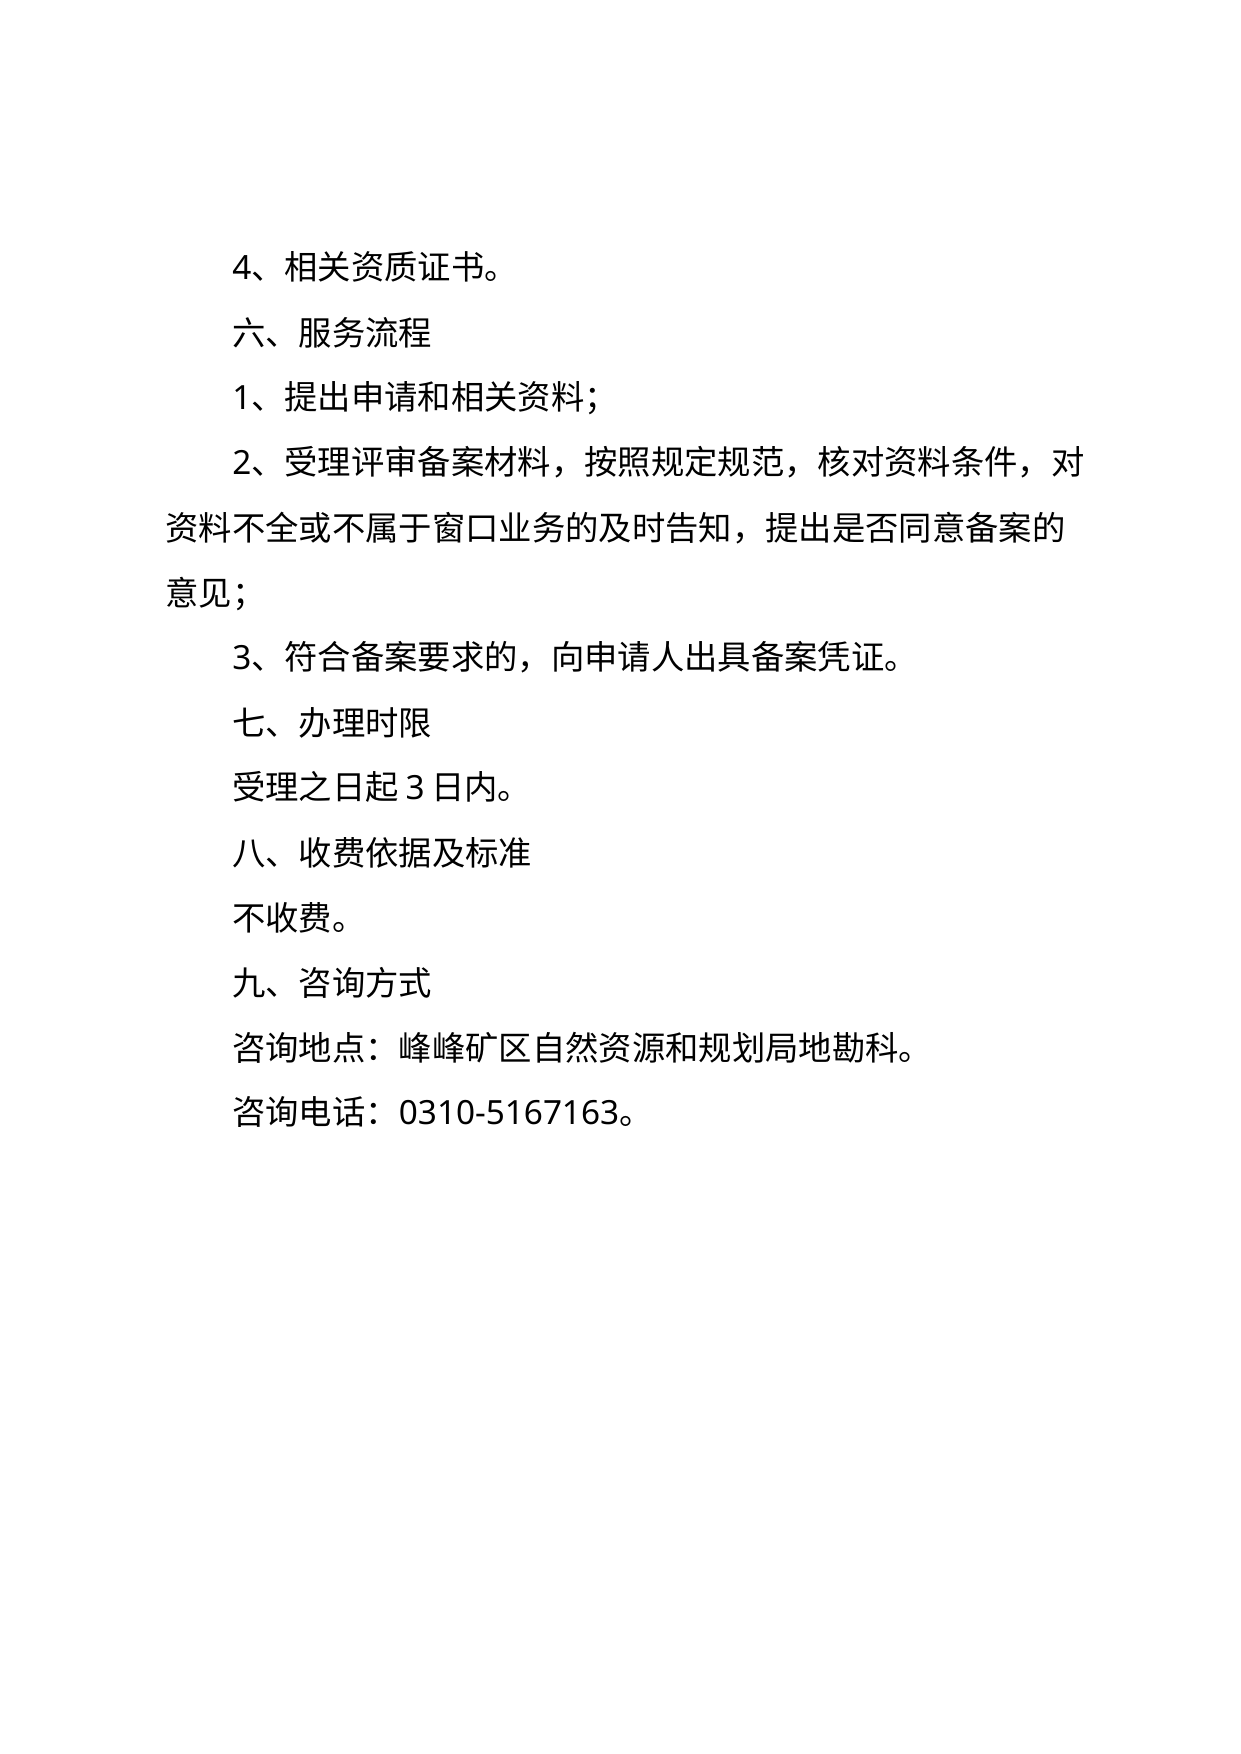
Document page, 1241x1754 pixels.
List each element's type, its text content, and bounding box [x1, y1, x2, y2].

text 2、受理评审备案材料，按照规定规范，核对资料条件，对资料不全或不属于窗口业务的及时告知，提出是否同意备案的意见； [165, 428, 1087, 623]
list 4、相关资质证书。 [165, 233, 1087, 298]
text 咨询电话：0310-5167163。 [165, 1078, 1087, 1143]
text 八、收费依据及标准 [165, 818, 1087, 883]
text 六、服务流程 [165, 298, 1087, 363]
text 七、办理时限 [165, 688, 1087, 753]
text 1、提出申请和相关资料； [165, 363, 1087, 428]
text 受理之日起3日内。 [165, 753, 1087, 818]
text 九、咨询方式 [165, 948, 1087, 1013]
text 3、符合备案要求的，向申请人出具备案凭证。 [165, 623, 1087, 688]
text 咨询地点：峰峰矿区自然资源和规划局地勘科。 [165, 1013, 1087, 1078]
text 不收费。 [165, 883, 1087, 948]
